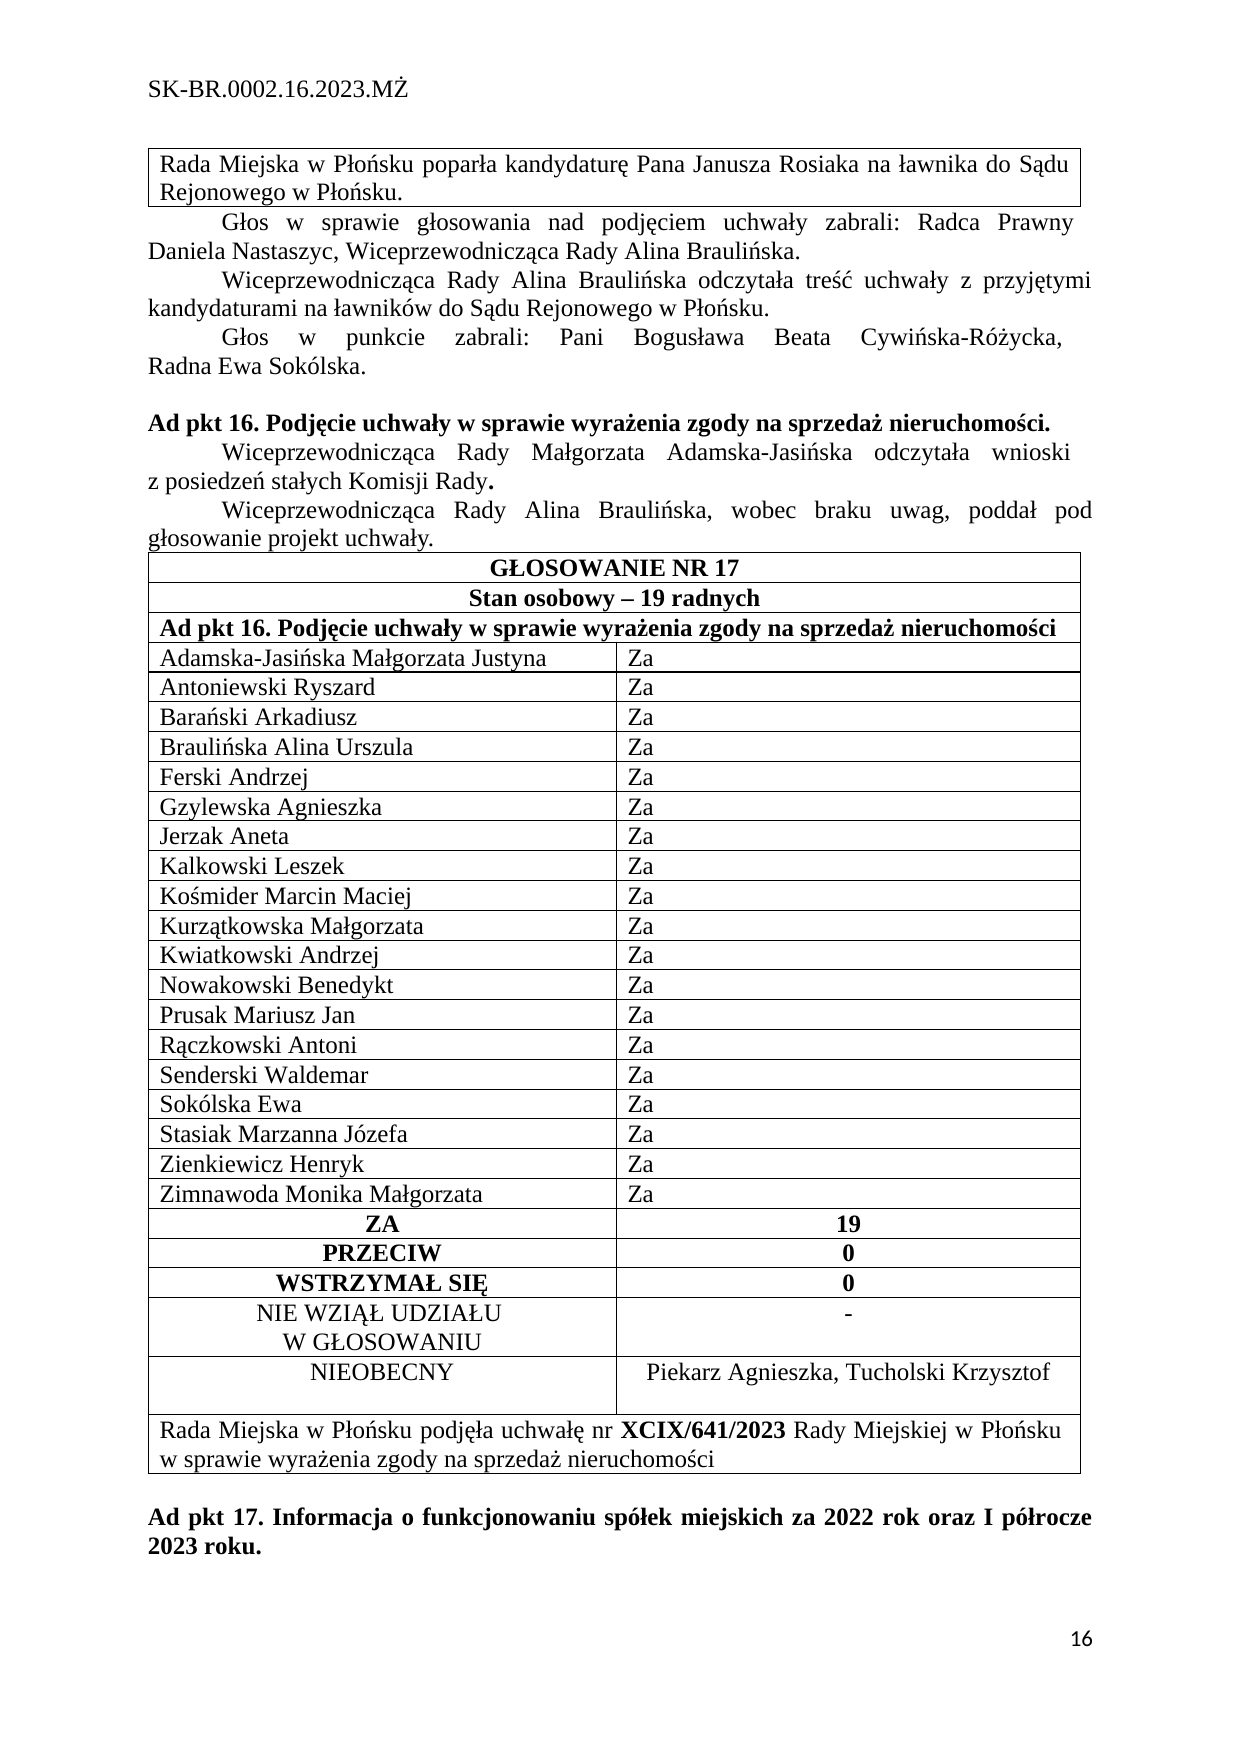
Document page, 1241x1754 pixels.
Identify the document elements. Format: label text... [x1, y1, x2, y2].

table_cell Prusak Mariusz Jan [149, 1000, 616, 1029]
table_cell Za [617, 970, 1080, 999]
table_cell Rada Miejska w Płońsku podjęła uchwałę nr XCIX/641/2023 Rady Miejskiej w Płońsku w sprawie wyrażenia zgody na sprzedaż nieruchomości [149, 1415, 1080, 1473]
table_cell Kalkowski Leszek [149, 851, 616, 880]
table_cell Zimnawoda Monika Małgorzata [149, 1179, 616, 1208]
table_cell Za [617, 1179, 1080, 1208]
table_cell Za [617, 673, 1080, 701]
text Głos w sprawie głosowania nad podjęciem uchwały zabrali: Radca Prawny Daniela Nastaszyc, Wiceprzewodnicząca Rady Alina Braulińska. [148, 207, 1093, 265]
table_header GŁOSOWANIE NR 17 [149, 553, 1080, 582]
table_cell Za [617, 1149, 1080, 1178]
table_cell Antoniewski Ryszard [149, 673, 616, 701]
table_cell Piekarz Agnieszka, Tucholski Krzysztof [617, 1357, 1080, 1414]
table_cell Rada Miejska w Płońsku poparła kandydaturę Pana Janusza Rosiaka na ławnika do Sądu Rejonowego w Płońsku. [149, 149, 1080, 206]
table_cell ZA [149, 1209, 616, 1237]
text Wiceprzewodnicząca Rady Alina Braulińska odczytała treść uchwały z przyjętymi kandydaturami na ławników do Sądu Rejonowego w Płońsku. [148, 265, 1093, 322]
table_cell Za [617, 643, 1080, 671]
table_cell Stasiak Marzanna Józefa [149, 1119, 616, 1148]
table_cell 0 [617, 1239, 1080, 1267]
table_cell Za [617, 1090, 1080, 1118]
text Głos w punkcie zabrali: Pani Bogusława Beata Cywińska-Różycka, Radna Ewa Sokólska. [148, 322, 1093, 380]
table_cell NIEOBECNY [149, 1357, 616, 1414]
table_cell Kośmider Marcin Maciej [149, 881, 616, 910]
table_cell Za [617, 1000, 1080, 1029]
table_cell Za [617, 911, 1080, 939]
table_cell Kurzątkowska Małgorzata [149, 911, 616, 939]
table_cell Sokólska Ewa [149, 1090, 616, 1118]
table_cell Rączkowski Antoni [149, 1030, 616, 1059]
table_cell Za [617, 1030, 1080, 1059]
table_cell 19 [617, 1209, 1080, 1237]
table_cell Za [617, 732, 1080, 761]
table_cell Za [617, 1119, 1080, 1148]
text Ad pkt 17. Informacja o funkcjonowaniu spółek miejskich za 2022 rok oraz I półrocze 2023 roku. [148, 1502, 1093, 1560]
table_cell Za [617, 1060, 1080, 1088]
text Wiceprzewodnicząca Rady Małgorzata Adamska-Jasińska odczytała wnioski z posiedzeń stałych Komisji Rady. [148, 437, 1093, 495]
table_cell Barański Arkadiusz [149, 702, 616, 731]
table_cell Nowakowski Benedykt [149, 970, 616, 999]
table_cell Braulińska Alina Urszula [149, 732, 616, 761]
table_cell Za [617, 762, 1080, 791]
table_cell PRZECIW [149, 1239, 616, 1267]
text Ad pkt 16. Podjęcie uchwały w sprawie wyrażenia zgody na sprzedaż nieruchomości. [148, 408, 1093, 437]
table_cell - [617, 1298, 1080, 1356]
table_cell Zienkiewicz Henryk [149, 1149, 616, 1178]
table_cell Za [617, 702, 1080, 731]
table_cell Za [617, 851, 1080, 880]
table_cell Senderski Waldemar [149, 1060, 616, 1088]
table_cell WSTRZYMAŁ SIĘ [149, 1268, 616, 1297]
table_cell Za [617, 941, 1080, 969]
table_cell Kwiatkowski Andrzej [149, 941, 616, 969]
table_cell NIE WZIĄŁ UDZIAŁU W GŁOSOWANIU [149, 1298, 616, 1356]
table_cell Adamska-Jasińska Małgorzata Justyna [149, 643, 616, 671]
table_cell Za [617, 821, 1080, 850]
table_cell Ferski Andrzej [149, 762, 616, 791]
table_cell Stan osobowy – 19 radnych [149, 583, 1080, 612]
table_cell Gzylewska Agnieszka [149, 792, 616, 820]
table_cell 0 [617, 1268, 1080, 1297]
table_cell Jerzak Aneta [149, 821, 616, 850]
table_cell Za [617, 792, 1080, 820]
table_cell Ad pkt 16. Podjęcie uchwały w sprawie wyrażenia zgody na sprzedaż nieruchomości [149, 613, 1080, 642]
table_cell Za [617, 881, 1080, 910]
text Wiceprzewodnicząca Rady Alina Braulińska, wobec braku uwag, poddał pod głosowanie projekt uchwały. [148, 495, 1093, 552]
